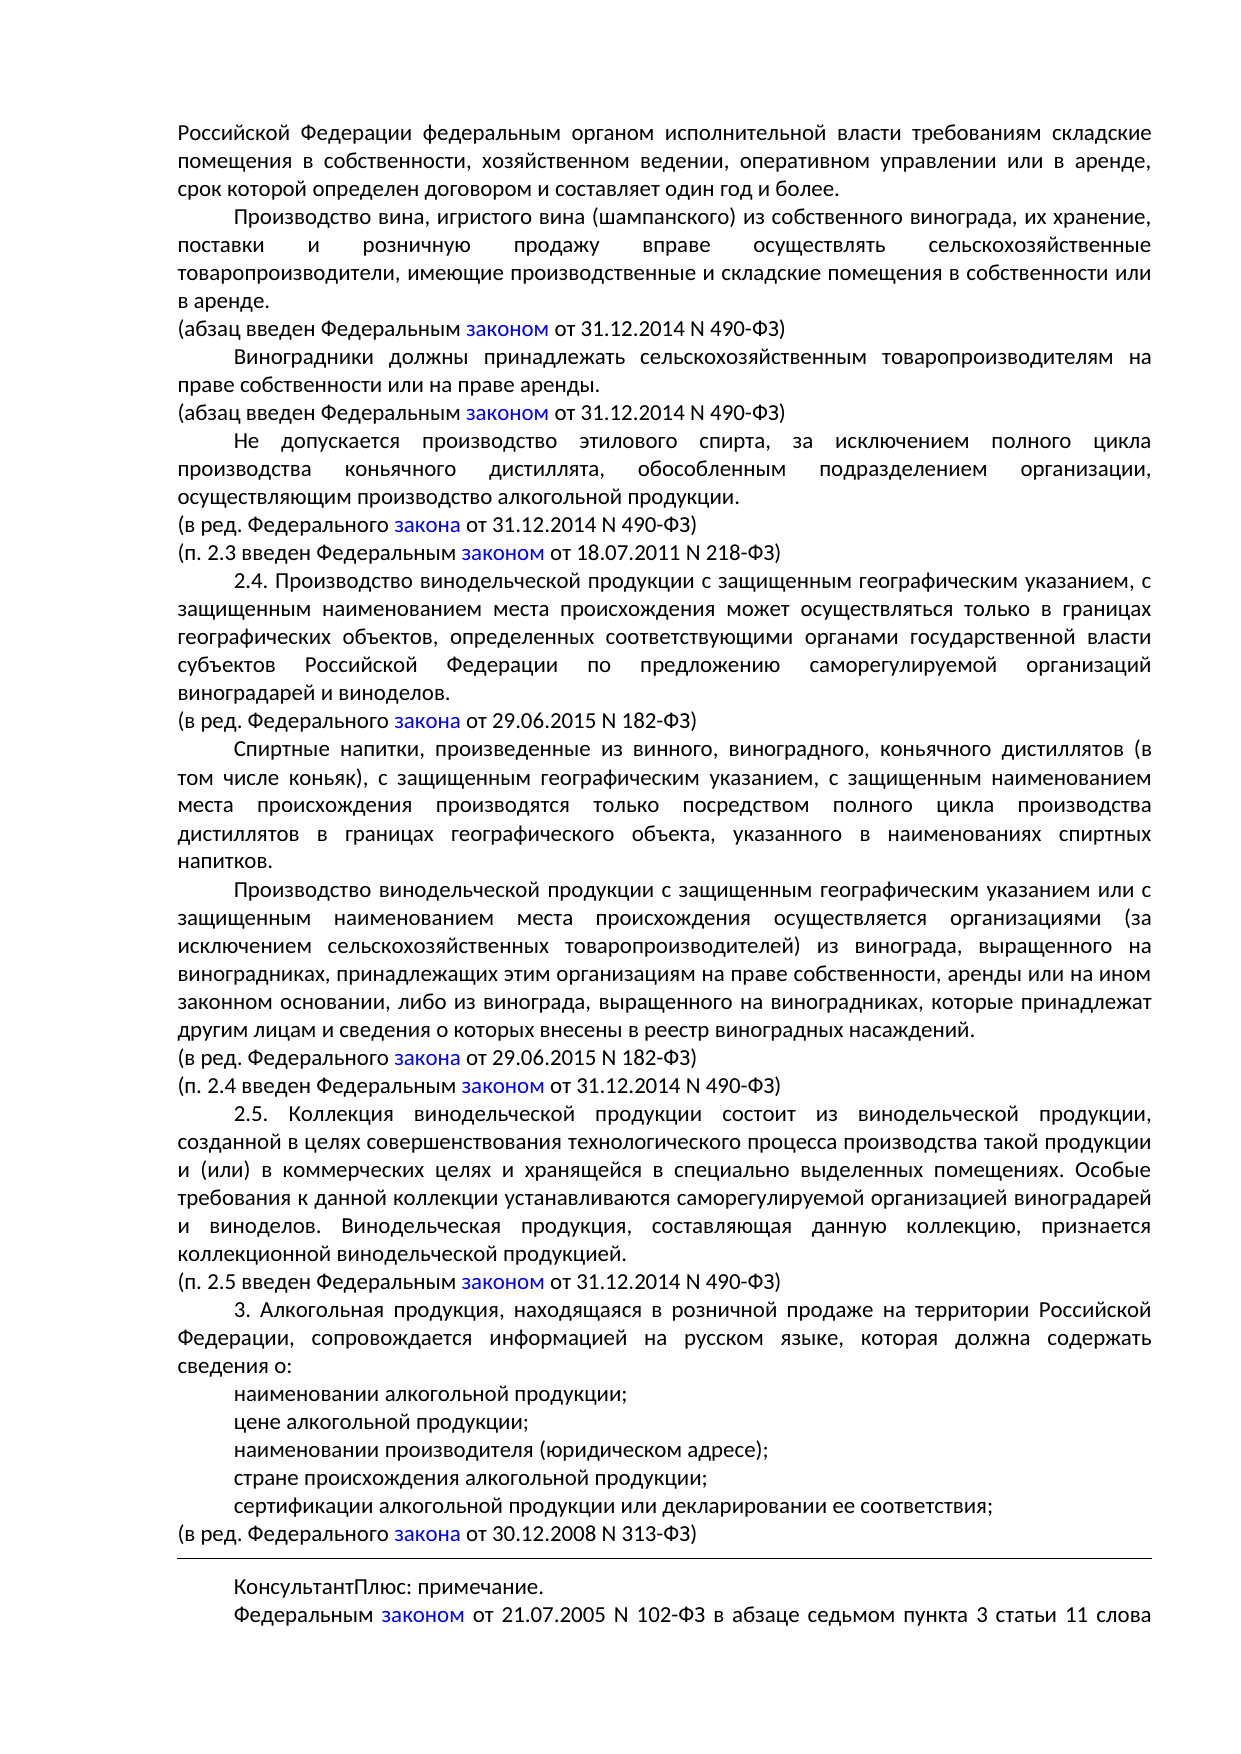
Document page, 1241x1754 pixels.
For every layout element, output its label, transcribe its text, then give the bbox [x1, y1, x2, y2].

text наименовании производителя (юридическом адресе); [177, 1435, 1152, 1463]
text 3. Алкогольная продукция, находящаяся в розничной продаже на территории Российской Федерации, сопровождается информацией на русском языке, которая должна содержать сведения о: [177, 1295, 1152, 1379]
text (в ред. Федерального закона от 30.12.2008 N 313-ФЗ) [177, 1519, 1152, 1547]
text Производство вина, игристого вина (шампанского) из собственного винограда, их хранение, поставки и розничную продажу вправе осуществлять сельскохозяйственные товаропроизводители, имеющие производственные и складские помещения в собственности или в аренде. [177, 202, 1152, 314]
text (п. 2.3 введен Федеральным законом от 18.07.2011 N 218-ФЗ) [177, 538, 1152, 566]
text Не допускается производство этилового спирта, за исключением полного цикла производства коньячного дистиллята, обособленным подразделением организации, осуществляющим производство алкогольной продукции. [177, 426, 1152, 510]
text (п. 2.5 введен Федеральным законом от 31.12.2014 N 490-ФЗ) [177, 1267, 1152, 1295]
text стране происхождения алкогольной продукции; [177, 1463, 1152, 1491]
text наименовании алкогольной продукции; [177, 1379, 1152, 1407]
text Спиртные напитки, произведенные из винного, виноградного, коньячного дистиллятов (в том числе коньяк), с защищенным географическим указанием, с защищенным наименованием места происхождения производятся только посредством полного цикла производства дистиллятов в границах географического объекта, указанного в наименованиях спиртных напитков. [177, 734, 1152, 875]
text 2.5. Коллекция винодельческой продукции состоит из винодельческой продукции, созданной в целях совершенствования технологического процесса производства такой продукции и (или) в коммерческих целях и хранящейся в специально выделенных помещениях. Особые требования к данной коллекции устанавливаются саморегулируемой организацией виноградарей и виноделов. Винодельческая продукция, составляющая данную коллекцию, признается коллекционной винодельческой продукцией. [177, 1099, 1152, 1267]
text (абзац введен Федеральным законом от 31.12.2014 N 490-ФЗ) [177, 398, 1152, 426]
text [177, 118, 1152, 202]
text Производство винодельческой продукции с защищенным географическим указанием или с защищенным наименованием места происхождения осуществляется организациями (за исключением сельскохозяйственных товаропроизводителей) из винограда, выращенного на виноградниках, принадлежащих этим организациям на праве собственности, аренды или на ином законном основании, либо из винограда, выращенного на виноградниках, которые принадлежат другим лицам и сведения о которых внесены в реестр виноградных насаждений. [177, 875, 1152, 1043]
text КонсультантПлюс: примечание. [177, 1572, 1152, 1600]
text (п. 2.4 введен Федеральным законом от 31.12.2014 N 490-ФЗ) [177, 1071, 1152, 1099]
text Виноградники должны принадлежать сельскохозяйственным товаропроизводителям на праве собственности или на праве аренды. [177, 342, 1152, 398]
text (в ред. Федерального закона от 29.06.2015 N 182-ФЗ) [177, 707, 1152, 734]
text 2.4. Производство винодельческой продукции с защищенным географическим указанием, с защищенным наименованием места происхождения может осуществляться только в границах географических объектов, определенных соответствующими органами государственной власти субъектов Российской Федерации по предложению саморегулируемой организаций виноградарей и виноделов. [177, 566, 1152, 707]
text (в ред. Федерального закона от 31.12.2014 N 490-ФЗ) [177, 510, 1152, 538]
text (в ред. Федерального закона от 29.06.2015 N 182-ФЗ) [177, 1043, 1152, 1071]
text (абзац введен Федеральным законом от 31.12.2014 N 490-ФЗ) [177, 314, 1152, 342]
text цене алкогольной продукции; [177, 1407, 1152, 1435]
text сертификации алкогольной продукции или декларировании ее соответствия; [177, 1491, 1152, 1519]
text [177, 1600, 1152, 1628]
